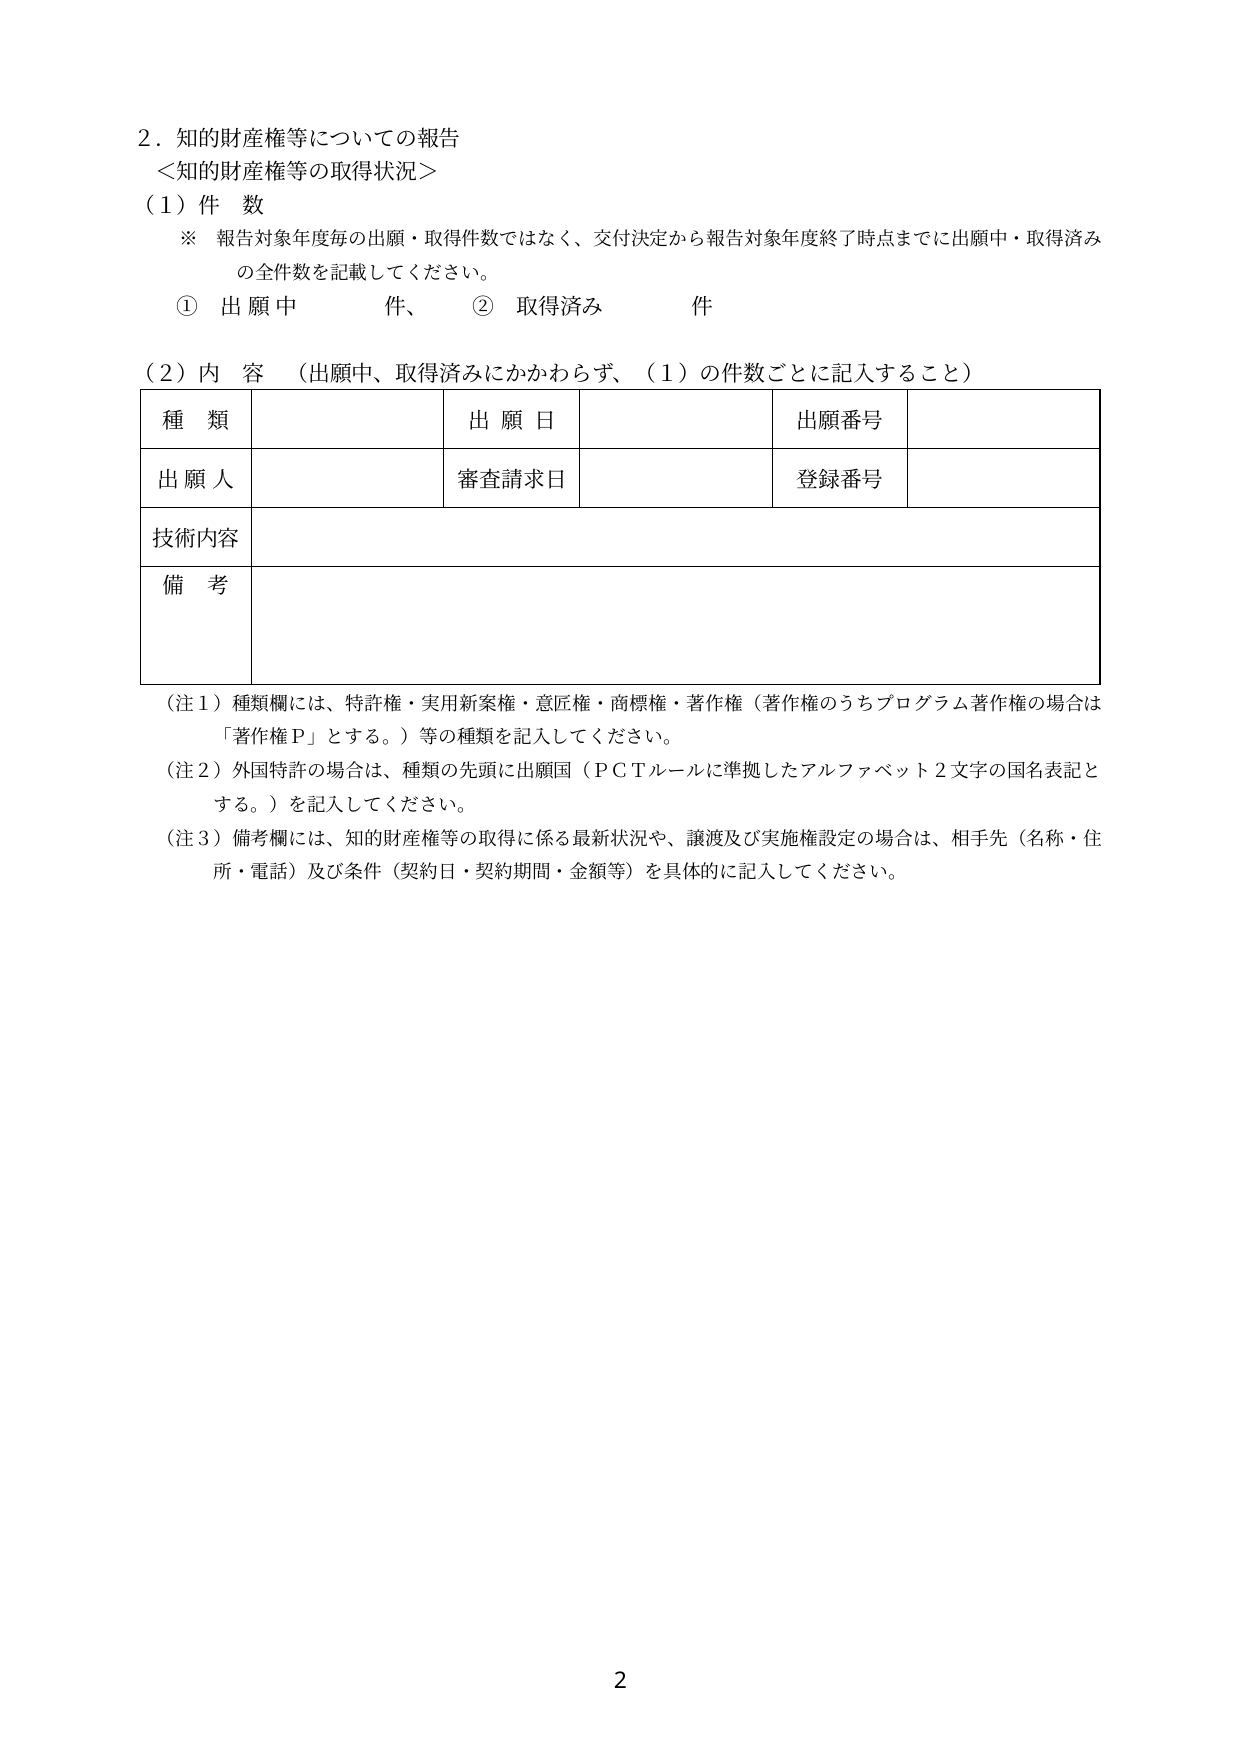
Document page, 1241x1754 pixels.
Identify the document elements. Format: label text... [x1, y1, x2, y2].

text （２）内 容 （出願中、取得済みにかかわらず、（１）の件数ごとに記入すること） [133, 355, 1107, 389]
table_cell 出願人 [141, 449, 251, 507]
table_cell [580, 449, 772, 507]
text ※ 報告対象年度毎の出願・取得件数ではなく、交付決定から報告対象年度終了時点までに出願中・取得済みの全件数を記載してください。 [133, 221, 1107, 288]
text ＜知的財産権等の取得状況＞ [133, 153, 1107, 187]
table_cell [908, 449, 1099, 507]
table_cell [252, 567, 1099, 684]
text （注３）備考欄には、知的財産権等の取得に係る最新状況や、譲渡及び実施権設定の場合は、相手先（名称・住所・電話）及び条件（契約日・契約期間・金額等）を具体的に記入してください。 [133, 820, 1107, 887]
table_header [252, 390, 443, 448]
table_cell 審査請求日 [444, 449, 579, 507]
table_cell [252, 508, 1099, 566]
text ２．知的財産権等についての報告 [133, 120, 1107, 153]
table_header 出願番号 [773, 390, 907, 448]
table_cell [252, 449, 443, 507]
text （１）件 数 [133, 187, 1107, 221]
table_header [580, 390, 772, 448]
table_header [908, 390, 1099, 448]
table_header 種類 [141, 390, 251, 448]
table_cell 備考 [141, 567, 251, 684]
table_cell 技術内容 [141, 508, 251, 566]
table_header 出願日 [444, 390, 579, 448]
text ① 出 願 中 件、 ② 取得済み 件 [133, 288, 1107, 322]
text （注２）外国特許の場合は、種類の先頭に出願国（ＰＣＴルールに準拠したアルファベット２文字の国名表記とする。）を記入してください。 [133, 753, 1107, 820]
table_cell 登録番号 [773, 449, 907, 507]
text （注１）種類欄には、特許権・実用新案権・意匠権・商標権・著作権（著作権のうちプログラム著作権の場合は「著作権Ｐ」とする。）等の種類を記入してください。 [133, 685, 1107, 753]
